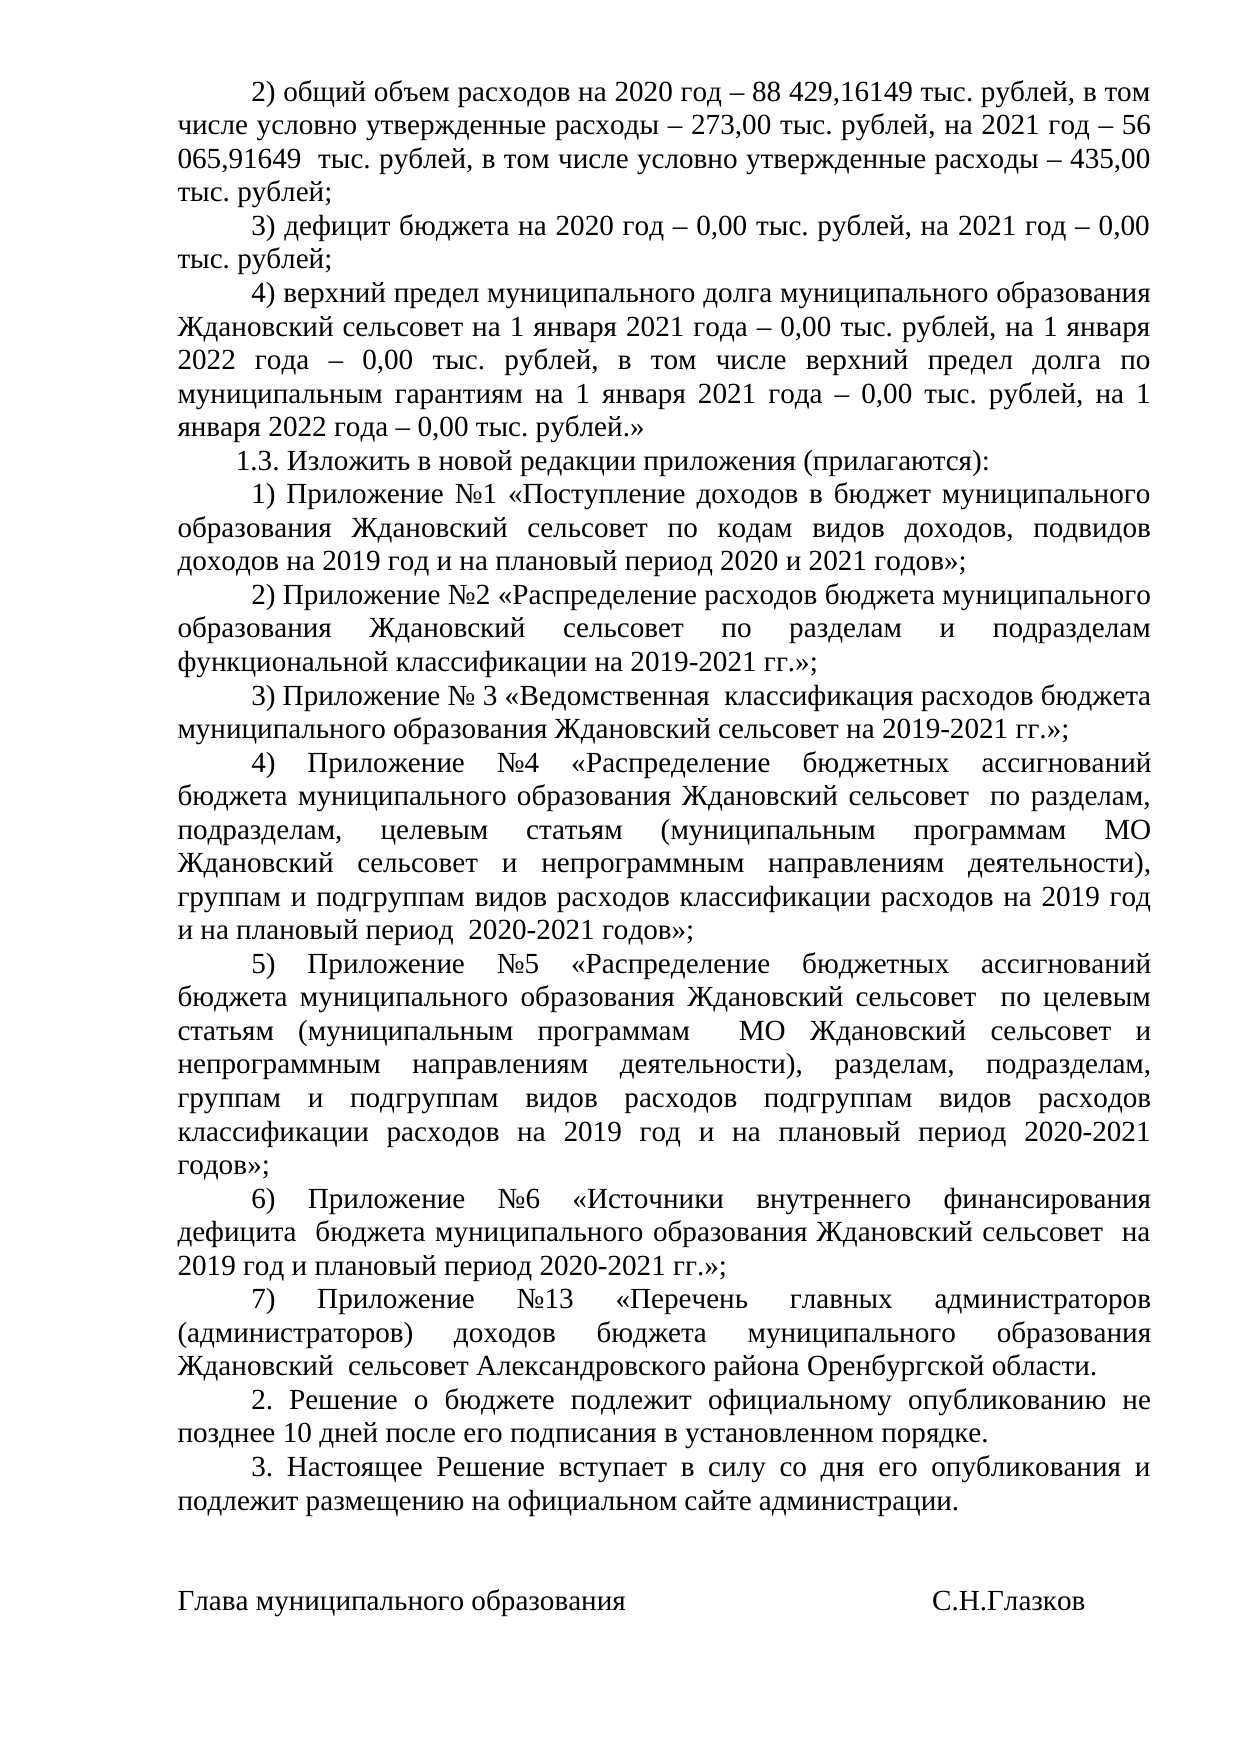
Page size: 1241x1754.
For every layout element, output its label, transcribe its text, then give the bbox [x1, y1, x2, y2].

text 7) Приложение №13 «Перечень главных администраторов (администраторов) доходов бюджета муниципального образования Ждановский сельсовет Александровского района Оренбургской области. [177, 1281, 1152, 1382]
text 2) Приложение №2 «Распределение расходов бюджета муниципального образования Ждановский сельсовет по разделам и подразделам функциональной классификации на 2019-2021 гг.»; [177, 577, 1152, 678]
text 5) Приложение №5 «Распределение бюджетных ассигнований бюджета муниципального образования Ждановский сельсовет по целевым статьям (муниципальным программам МО Ждановский сельсовет и непрограммным направлениям деятельности), разделам, подразделам, группам и подгруппам видов расходов подгруппам видов расходов классификации расходов на 2019 год и на плановый период 2020-2021 годов»; [177, 946, 1152, 1181]
text 4) верхний предел муниципального долга муниципального образования Ждановский сельсовет на 1 января 2021 года – 0,00 тыс. рублей, на 1 января 2022 года – 0,00 тыс. рублей, в том числе верхний предел долга по муниципальным гарантиям на 1 января 2021 года – 0,00 тыс. рублей, на 1 января 2022 года – 0,00 тыс. рублей.» [177, 275, 1152, 443]
text 2) общий объем расходов на 2020 год – 88 429,16149 тыс. рублей, в том числе условно утвержденные расходы – 273,00 тыс. рублей, на 2021 год – 56 065,91649 тыс. рублей, в том числе условно утвержденные расходы – 435,00 тыс. рублей; [177, 74, 1152, 208]
text 1.3. Изложить в новой редакции приложения (прилагаются): [177, 443, 1152, 476]
text Глава муниципального образования С.Н.Глазков [177, 1583, 1152, 1617]
text 3) Приложение № 3 «Ведомственная классификация расходов бюджета муниципального образования Ждановский сельсовет на 2019-2021 гг.»; [177, 678, 1152, 745]
text 6) Приложение №6 «Источники внутреннего финансирования дефицита бюджета муниципального образования Ждановский сельсовет на 2019 год и плановый период 2020-2021 гг.»; [177, 1181, 1152, 1281]
text 3) дефицит бюджета на 2020 год – 0,00 тыс. рублей, на 2021 год – 0,00 тыс. рублей; [177, 208, 1152, 275]
text 4) Приложение №4 «Распределение бюджетных ассигнований бюджета муниципального образования Ждановский сельсовет по разделам, подразделам, целевым статьям (муниципальным программам МО Ждановский сельсовет и непрограммным направлениям деятельности), группам и подгруппам видов расходов классификации расходов на 2019 год и на плановый период 2020-2021 годов»; [177, 745, 1152, 946]
text 1) Приложение №1 «Поступление доходов в бюджет муниципального образования Ждановский сельсовет по кодам видов доходов, подвидов доходов на 2019 год и на плановый период 2020 и 2021 годов»; [177, 476, 1152, 577]
text 3. Настоящее Решение вступает в силу со дня его опубликования и подлежит размещению на официальном сайте администрации. [177, 1449, 1152, 1516]
text 2. Решение о бюджете подлежит официальному опубликованию не позднее 10 дней после его подписания в установленном порядке. [177, 1382, 1152, 1449]
